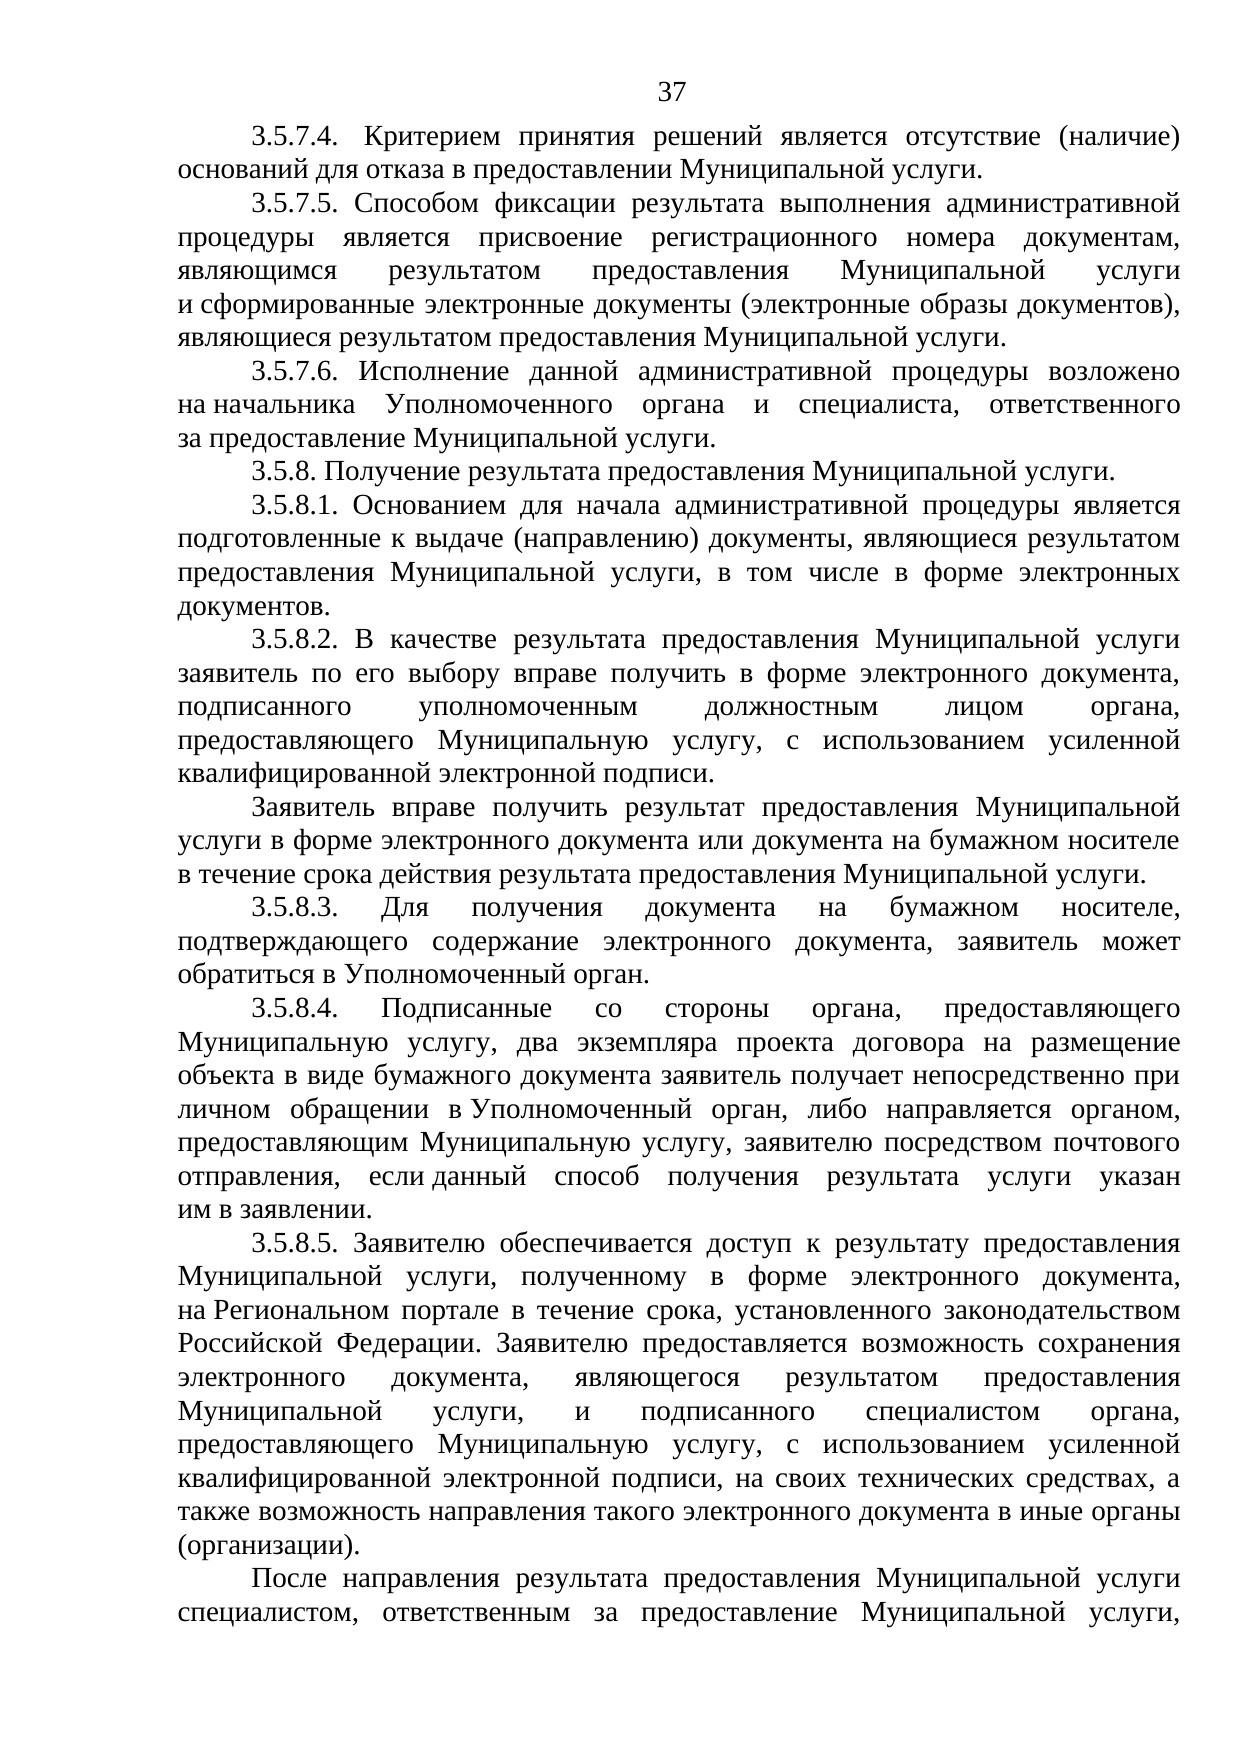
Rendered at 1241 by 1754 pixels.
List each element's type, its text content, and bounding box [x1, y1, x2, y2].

text 3.5.8. Получение результата предоставления Муниципальной услуги. [177, 453, 1181, 487]
text 3.5.8.4. Подписанные со стороны органа, предоставляющего Муниципальную услугу, два экземпляра проекта договора на размещение объекта в виде бумажного документа заявитель получает непосредственно при личном обращении в Уполномоченный орган, либо направляется органом, предоставляющим Муниципальную услугу, заявителю посредством почтового отправления, если данный способ получения результата услуги указан им в заявлении. [177, 990, 1181, 1225]
text 3.5.8.1. Основанием для начала административной процедуры является подготовленные к выдаче (направлению) документы, являющиеся результатом предоставления Муниципальной услуги, в том числе в форме электронных документов. [177, 487, 1181, 621]
text 3.5.8.3. Для получения документа на бумажном носителе, подтверждающего содержание электронного документа, заявитель может обратиться в Уполномоченный орган. [177, 889, 1181, 990]
text Заявитель вправе получить результат предоставления Муниципальной услуги в форме электронного документа или документа на бумажном носителе в течение срока действия результата предоставления Муниципальной услуги. [177, 789, 1181, 889]
text 3.5.8.5. Заявителю обеспечивается доступ к результату предоставления Муниципальной услуги, полученному в форме электронного документа, на Региональном портале в течение срока, установленного законодательством Российской Федерации. Заявителю предоставляется возможность сохранения электронного документа, являющегося результатом предоставления Муниципальной услуги, и подписанного специалистом органа, предоставляющего Муниципальную услугу, с использованием усиленной квалифицированной электронной подписи, на своих технических средствах, а также возможность направления такого электронного документа в иные органы (организации). [177, 1225, 1181, 1560]
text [177, 1560, 1181, 1627]
text 3.5.7.6. Исполнение данной административной процедуры возложено на начальника Уполномоченного органа и специалиста, ответственного за предоставление Муниципальной услуги. [177, 353, 1181, 453]
text 3.5.8.2. В качестве результата предоставления Муниципальной услуги заявитель по его выбору вправе получить в форме электронного документа, подписанного уполномоченным должностным лицом органа, предоставляющего Муниципальную услугу, с использованием усиленной квалифицированной электронной подписи. [177, 621, 1181, 789]
text 3.5.7.5. Способом фиксации результата выполнения административной процедуры является присвоение регистрационного номера документам, являющимся результатом предоставления Муниципальной услуги и сформированные электронные документы (электронные образы документов), являющиеся результатом предоставления Муниципальной услуги. [177, 185, 1181, 353]
text 3.5.7.4. Критерием принятия решений является отсутствие (наличие) оснований для отказа в предоставлении Муниципальной услуги. [177, 118, 1181, 185]
